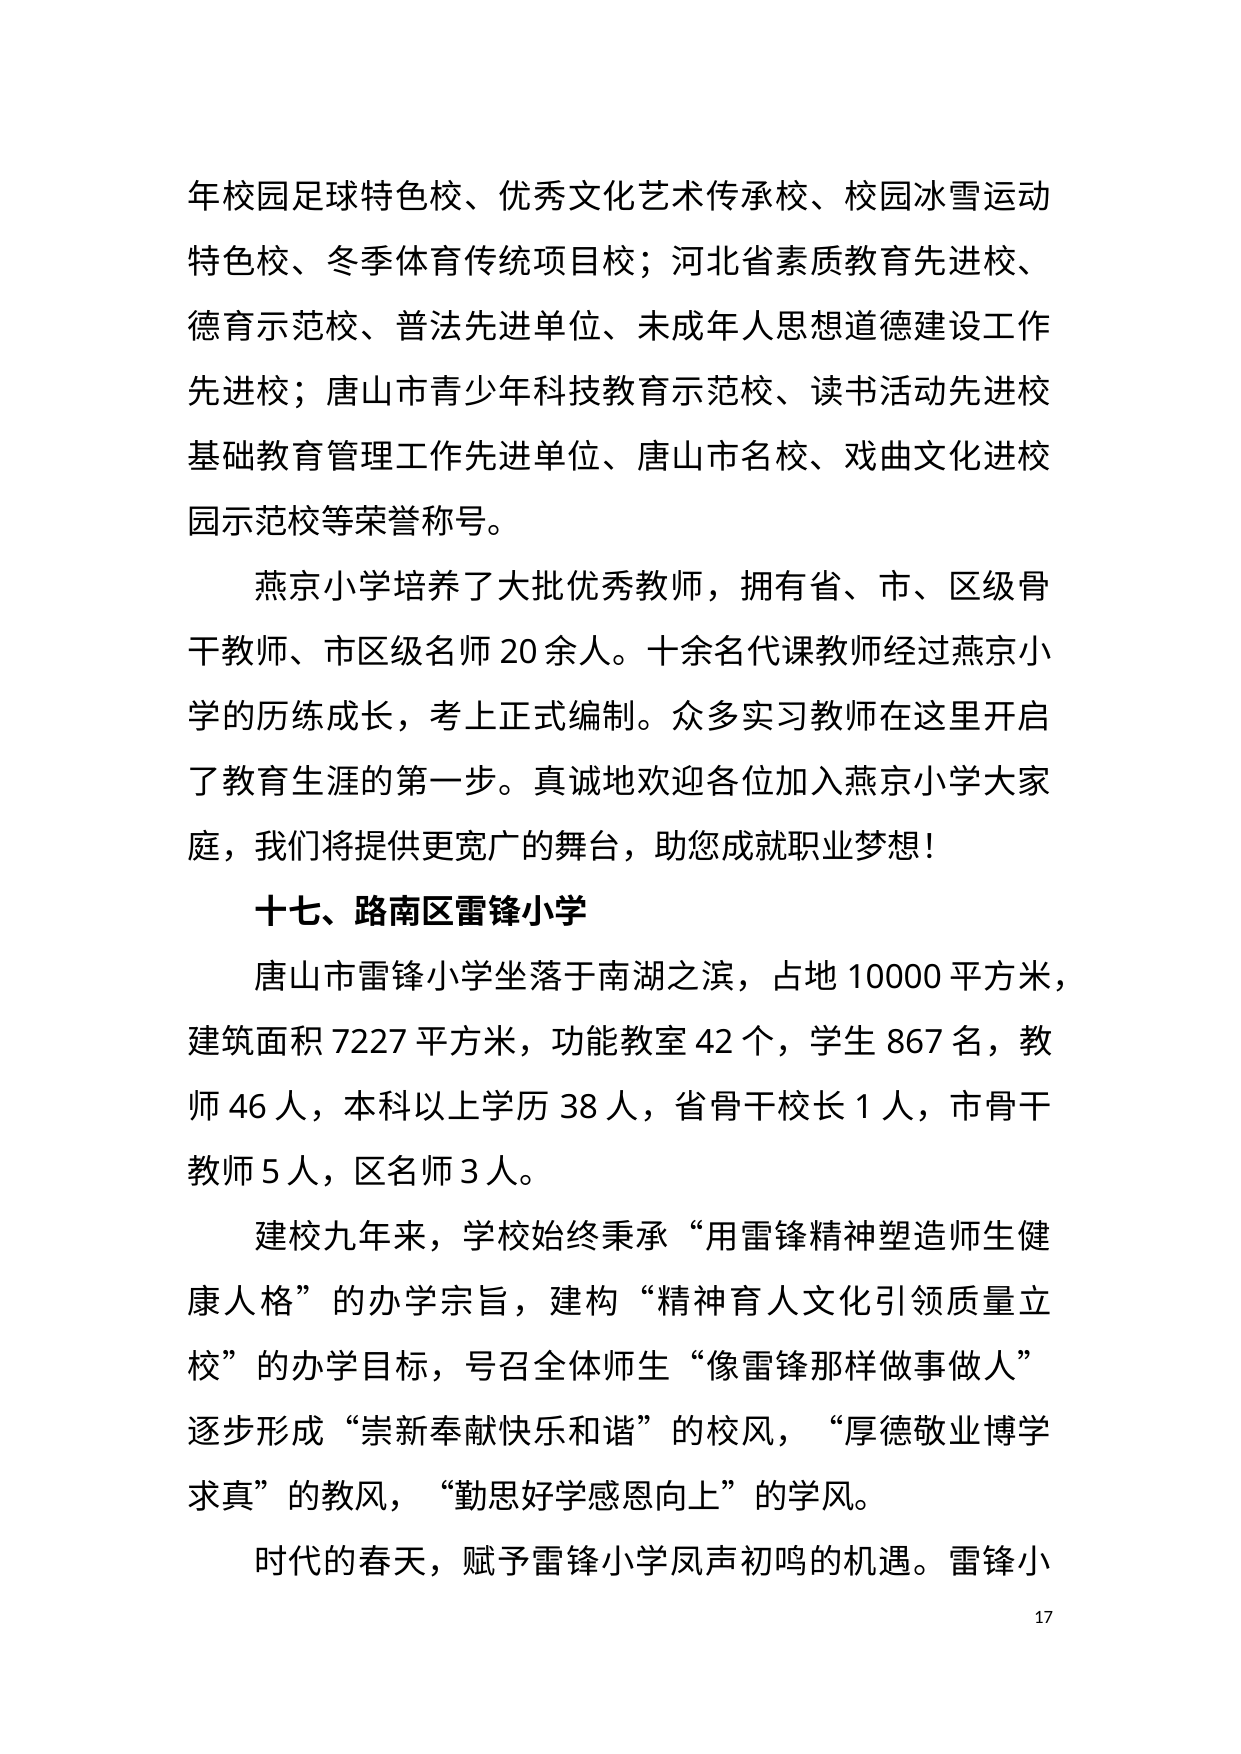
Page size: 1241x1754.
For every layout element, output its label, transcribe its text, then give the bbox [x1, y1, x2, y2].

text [187, 162, 1053, 552]
text 燕京小学培养了大批优秀教师，拥有省、市、区级骨干教师、市区级名师20余人。十余名代课教师经过燕京小学的历练成长，考上正式编制。众多实习教师在这里开启了教育生涯的第一步。真诚地欢迎各位加入燕京小学大家庭，我们将提供更宽广的舞台，助您成就职业梦想！ [187, 552, 1053, 877]
text 唐山市雷锋小学坐落于南湖之滨，占地10000平方米，建筑面积7227平方米，功能教室42个，学生 867名，教师46人，本科以上学历 38人，省骨干校长1人，市骨干教师5人，区名师3人。 [187, 942, 1053, 1202]
text 建校九年来，学校始终秉承“用雷锋精神塑造师生健康人格”的办学宗旨，建构“精神育人文化引领质量立校”的办学目标，号召全体师生“像雷锋那样做事做人”，逐步形成“崇新奉献快乐和谐”的校风，“厚德敬业博学求真”的教风，“勤思好学感恩向上”的学风。 [187, 1202, 1053, 1527]
text 十七、路南区雷锋小学 [187, 877, 1053, 942]
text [187, 1527, 1053, 1592]
